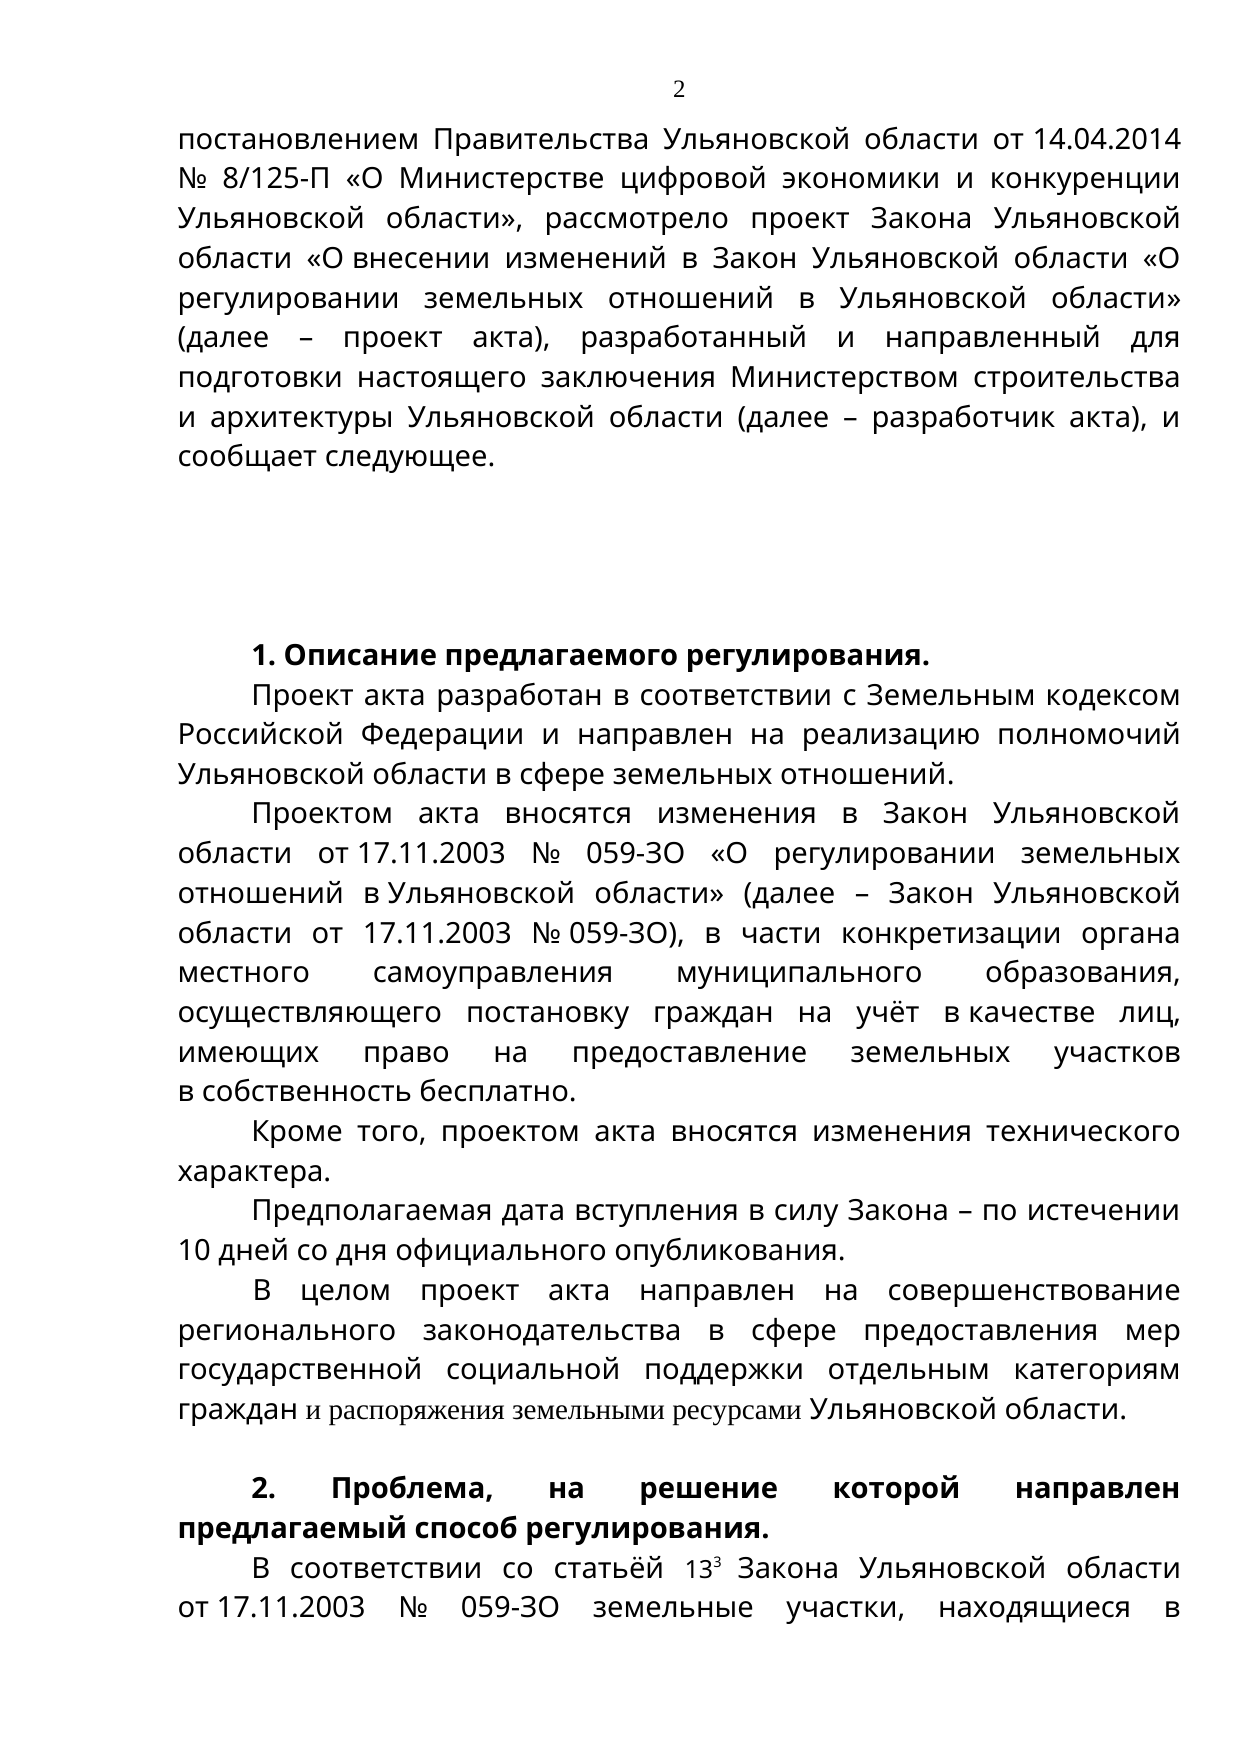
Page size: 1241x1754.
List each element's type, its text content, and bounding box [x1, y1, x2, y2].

text Проектом акта вносятся изменения в Закон Ульяновской области от 17.11.2003 № 059-ЗО «О регулировании земельных отношений в Ульяновской области» (далее – Закон Ульяновской области от 17.11.2003 № 059-ЗО), в части конкретизации органа местного самоуправления муниципального образования, осуществляющего постановку граждан на учёт в качестве лиц, имеющих право на предоставление земельных участков в собственность бесплатно. [177, 793, 1181, 1110]
text 2. Проблема, на решение которой направлен предлагаемый способ регулирования. [177, 1467, 1181, 1547]
text 1. Описание предлагаемого регулирования. [251, 634, 1181, 674]
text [177, 118, 1181, 475]
text Проект акта разработан в соответствии с Земельным кодексом Российской Федерации и направлен на реализацию полномочий Ульяновской области в сфере земельных отношений. [177, 674, 1181, 793]
text Предполагаемая дата вступления в силу Закона – по истечении 10 дней со дня официального опубликования. [177, 1190, 1181, 1269]
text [177, 1547, 1181, 1626]
text В целом проект акта направлен на совершенствование регионального законодательства в сфере предоставления мер государственной социальной поддержки отдельным категориям граждан и распоряжения земельными ресурсами Ульяновской области. [177, 1269, 1181, 1428]
text Кроме того, проектом акта вносятся изменения технического характера. [177, 1110, 1181, 1190]
